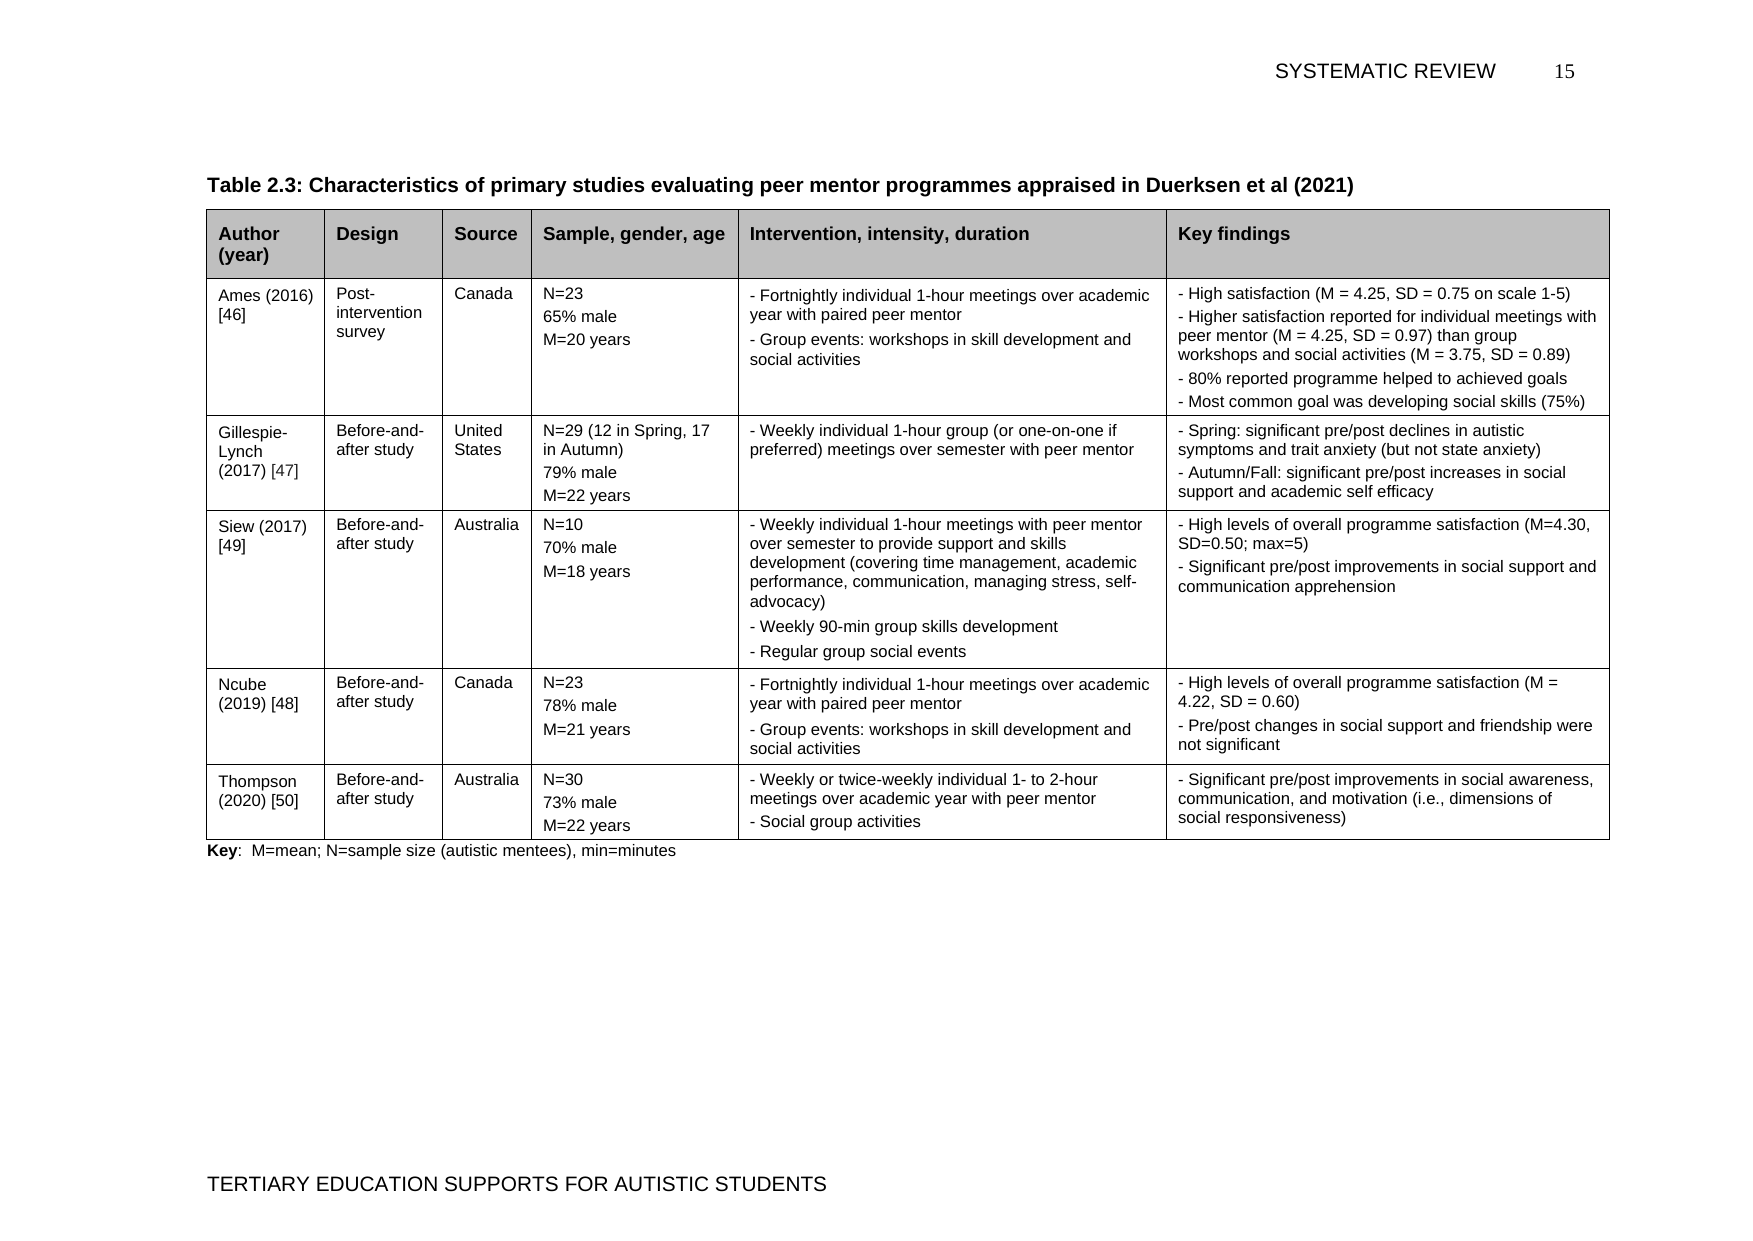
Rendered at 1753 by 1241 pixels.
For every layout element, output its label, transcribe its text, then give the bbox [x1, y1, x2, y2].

table_cell Before-and-after study [325, 511, 442, 668]
table_cell N=23 78% male M=21 years [532, 669, 738, 764]
table_cell Before-and-after study [325, 669, 442, 764]
table_cell - Weekly individual 1-hour group (or one-on-one if preferred) meetings over semester with peer mentor [739, 416, 1166, 509]
table_header Design [325, 210, 442, 278]
table_cell Australia [443, 511, 531, 668]
table_header Author (year) [207, 210, 324, 278]
table_cell - Weekly or twice-weekly individual 1- to 2-hour meetings over academic year with peer mentor - Social group activities [739, 765, 1166, 839]
table_cell - High levels of overall programme satisfaction (M = 4.22, SD = 0.60) - Pre/post changes in social support and friendship were not signiﬁcant [1167, 669, 1609, 764]
table_cell - Weekly individual 1-hour meetings with peer mentor over semester to provide support and skills development (covering time management, academic performance, communication, managing stress, self-advocacy) - Weekly 90-min group skills development - Regular group social events [739, 511, 1166, 668]
text Key: M=mean; N=sample size (autistic mentees), min=minutes [207, 840, 1575, 859]
table_header Sample, gender, age [532, 210, 738, 278]
table_cell Ames (2016) [46] [207, 279, 324, 415]
table_cell - High satisfaction (M = 4.25, SD = 0.75 on scale 1-5) - Higher satisfaction reported for individual meetings with peer mentor (M = 4.25, SD = 0.97) than group workshops and social activities (M = 3.75, SD = 0.89) - 80% reported programme helped to achieved goals - Most common goal was developing social skills (75%) [1167, 279, 1609, 415]
table_cell Australia [443, 765, 531, 839]
table_cell N=30 73% male M=22 years [532, 765, 738, 839]
table_cell N=10 70% male M=18 years [532, 511, 738, 668]
table_cell N=29 (12 in Spring, 17 in Autumn) 79% male M=22 years [532, 416, 738, 509]
table_cell United States [443, 416, 531, 509]
table_cell Siew (2017) [49] [207, 511, 324, 668]
table_cell - Signiﬁcant pre/post improvements in social awareness, communication, and motivation (i.e., dimensions of social responsiveness) [1167, 765, 1609, 839]
table_cell Post-intervention survey [325, 279, 442, 415]
table_cell Before-and-after study [325, 416, 442, 509]
table_cell - Fortnightly individual 1-hour meetings over academic year with paired peer mentor - Group events: workshops in skill development and social activities [739, 669, 1166, 764]
table_header Source [443, 210, 531, 278]
table_cell Canada [443, 669, 531, 764]
table_cell - Spring: signiﬁcant pre/post declines in autistic symptoms and trait anxiety (but not state anxiety) - Autumn/Fall: signiﬁcant pre/post increases in social support and academic self efﬁcacy [1167, 416, 1609, 509]
table_header Key findings [1167, 210, 1609, 278]
table_cell Before-and-after study [325, 765, 442, 839]
table_cell Canada [443, 279, 531, 415]
subtitle Table 2.3: Characteristics of primary studies evaluating peer mentor programmes appraised in Duerksen et al (2021) [207, 173, 1575, 197]
table_cell Thompson (2020) [50] [207, 765, 324, 839]
table_cell Ncube (2019) [48] [207, 669, 324, 764]
table_cell N=23 65% male M=20 years [532, 279, 738, 415]
table_cell - Fortnightly individual 1-hour meetings over academic year with paired peer mentor - Group events: workshops in skill development and social activities [739, 279, 1166, 415]
table_header Intervention, intensity, duration [739, 210, 1166, 278]
table_cell Gillespie-Lynch (2017) [47] [207, 416, 324, 509]
table_cell - High levels of overall programme satisfaction (M=4.30, SD=0.50; max=5) - Signiﬁcant pre/post improvements in social support and communication apprehension [1167, 511, 1609, 668]
